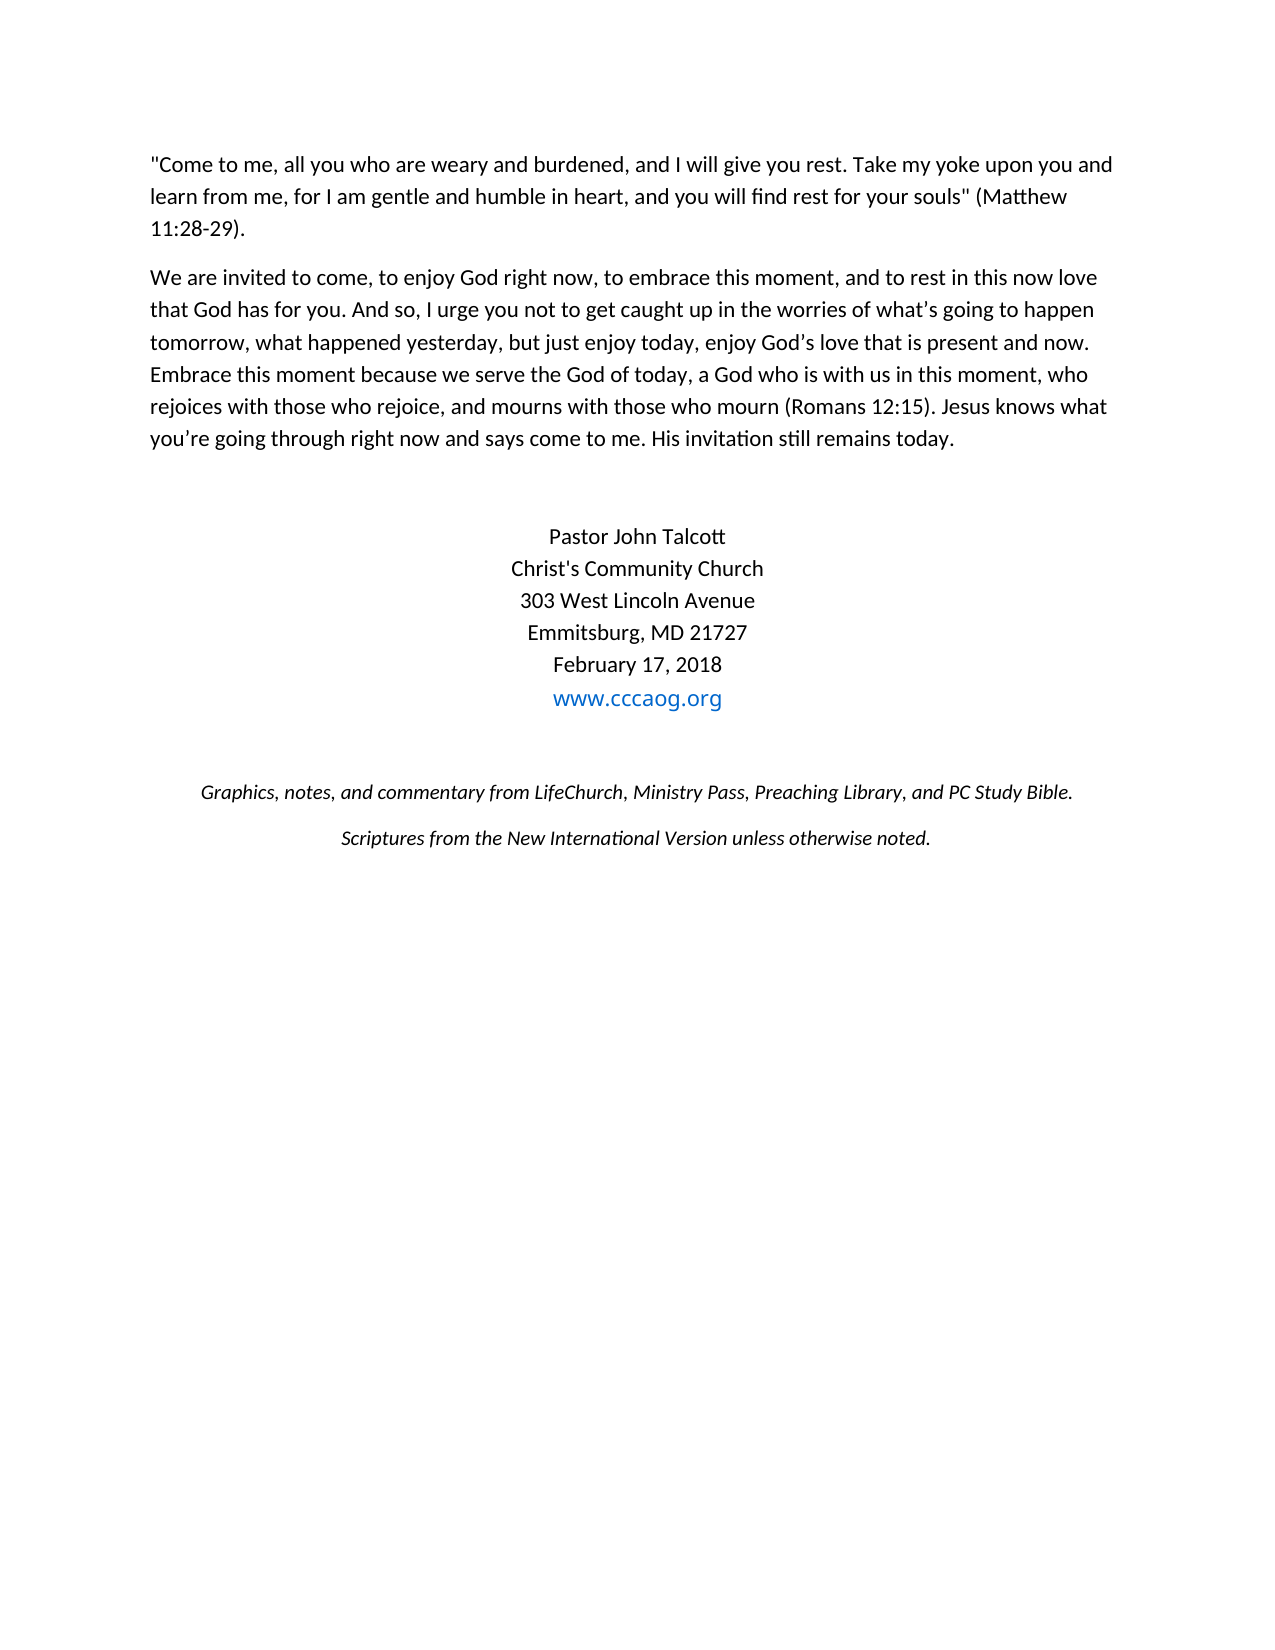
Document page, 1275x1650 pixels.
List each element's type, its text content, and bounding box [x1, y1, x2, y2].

text 303 West Lincoln Avenue [150, 586, 1125, 614]
text February 17, 2018 [150, 651, 1125, 679]
text Graphics, notes, and commentary from LifeChurch, Ministry Pass, Preaching Library, and PC Study Bible. [150, 779, 1125, 805]
text Emmitsburg, MD 21727 [150, 618, 1125, 646]
text Pastor John Talcott [150, 522, 1125, 550]
text "Come to me, all you who are weary and burdened, and I will give you rest. Take my yoke upon you and learn from me, for I am gentle and humble in heart, and you will find rest for your souls" (Matthew 11:28-29). [150, 150, 1125, 242]
text We are invited to come, to enjoy God right now, to embrace this moment, and to rest in this now love that God has for you. And so, I urge you not to get caught up in the worries of what’s going to happen tomorrow, what happened yesterday, but just enjoy today, enjoy God’s love that is present and now. Embrace this moment because we serve the God of today, a God who is with us in this moment, who rejoices with those who rejoice, and mourns with those who mourn (Romans 12:15). Jesus knows what you’re going through right now and says come to me. His invitation still remains today. [150, 263, 1125, 452]
text Christ's Community Church [150, 554, 1125, 582]
text www.cccaog.org [150, 683, 1125, 713]
text Scriptures from the New International Version unless otherwise noted. [150, 825, 1125, 851]
